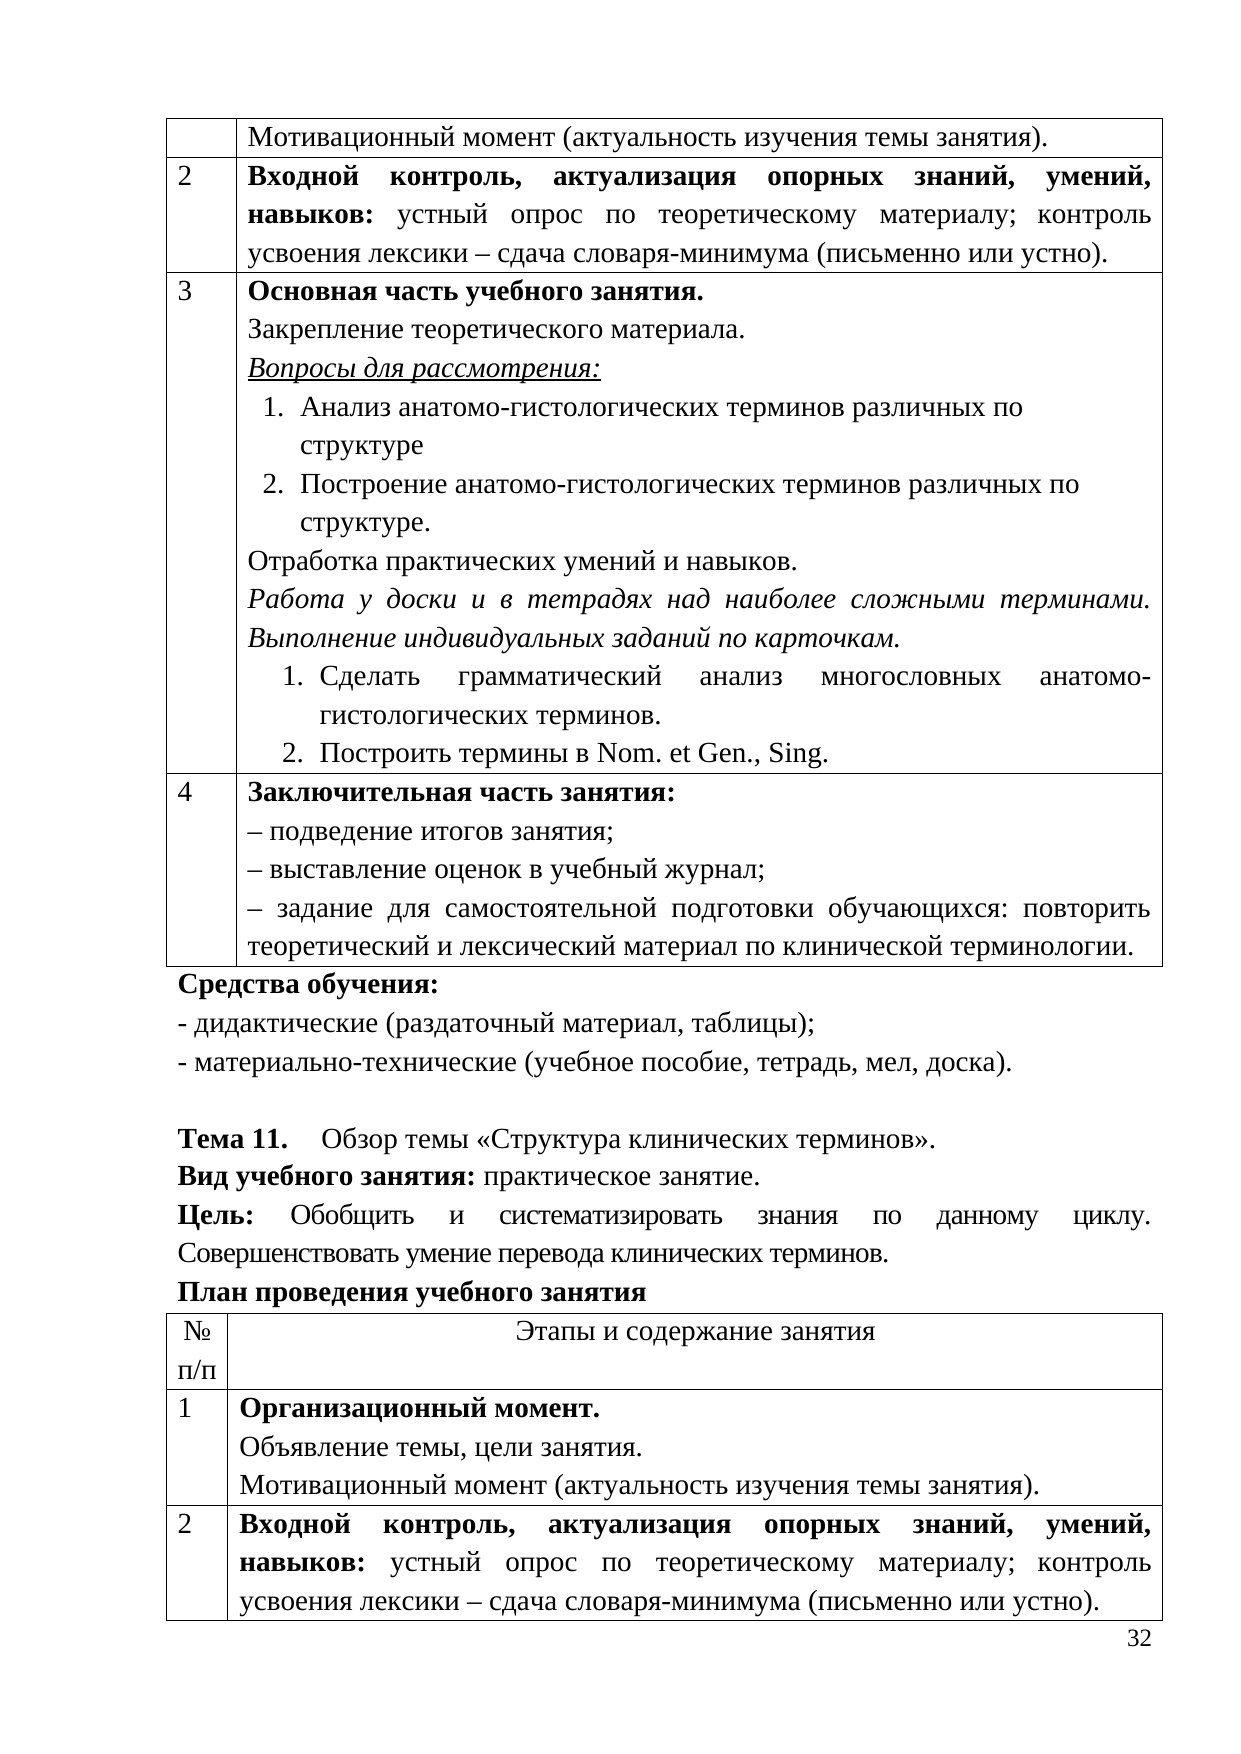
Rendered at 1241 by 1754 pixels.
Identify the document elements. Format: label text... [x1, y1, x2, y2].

text - материально-технические (учебное пособие, тетрадь, мел, доска). [177, 1044, 1152, 1077]
table_cell Организационный момент. Объявление темы, цели занятия. Мотивационный момент (актуальность изучения темы занятия). [228, 1390, 1162, 1505]
text План проведения учебного занятия [177, 1274, 1152, 1307]
table_cell 2 [167, 158, 236, 272]
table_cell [237, 119, 1162, 157]
table_cell Входной контроль, актуализация опорных знаний, умений, навыков: устный опрос по теоретическому материалу; контроль усвоения лексики – сдача словаря-минимума (письменно или устно). [228, 1506, 1162, 1620]
table_cell Заключительная часть занятия: – подведение итогов занятия; – выставление оценок в учебный журнал; – задание для самостоятельной подготовки обучающихся: повторить теоретический и лексический материал по клинической терминологии. [237, 774, 1162, 966]
text - дидактические (раздаточный материал, таблицы); [177, 1005, 1152, 1039]
text Вид учебного занятия: практическое занятие. [177, 1158, 1152, 1192]
table_cell Входной контроль, актуализация опорных знаний, умений, навыков: устный опрос по теоретическому материалу; контроль усвоения лексики – сдача словаря-минимума (письменно или устно). [237, 158, 1162, 272]
table_cell 4 [167, 774, 236, 966]
text Цель: Обобщить и систематизировать знания по данному циклу. Совершенствовать умение перевода клинических терминов. [177, 1197, 1152, 1269]
table_cell 2 [167, 1506, 227, 1620]
table_cell Основная часть учебного занятия. Закрепление теоретического материала. Вопросы для рассмотрения: Анализ анатомо-гистологических терминов различных по структуре Построение анатомо-гистологических терминов различных по структуре. Отработка практических умений и навыков. Работа у доски и в тетрадях над наиболее сложными терминами. Выполнение индивидуальных заданий по карточкам. Сделать грамматический анализ многословных анатомо-гистологических терминов. Построить термины в Nom. et Gen., Sing. [237, 273, 1162, 773]
table_cell 1 [167, 119, 236, 157]
text Средства обучения: [177, 967, 1152, 1000]
table_header Этапы и содержание занятия [228, 1314, 1162, 1389]
table_cell 1 [167, 1390, 227, 1505]
table_header № п/п [167, 1314, 227, 1389]
table_header Тема 11. [166, 1121, 310, 1158]
table_cell 3 [167, 273, 236, 773]
table_header Обзор темы «Структура клинических терминов». [310, 1121, 1163, 1158]
